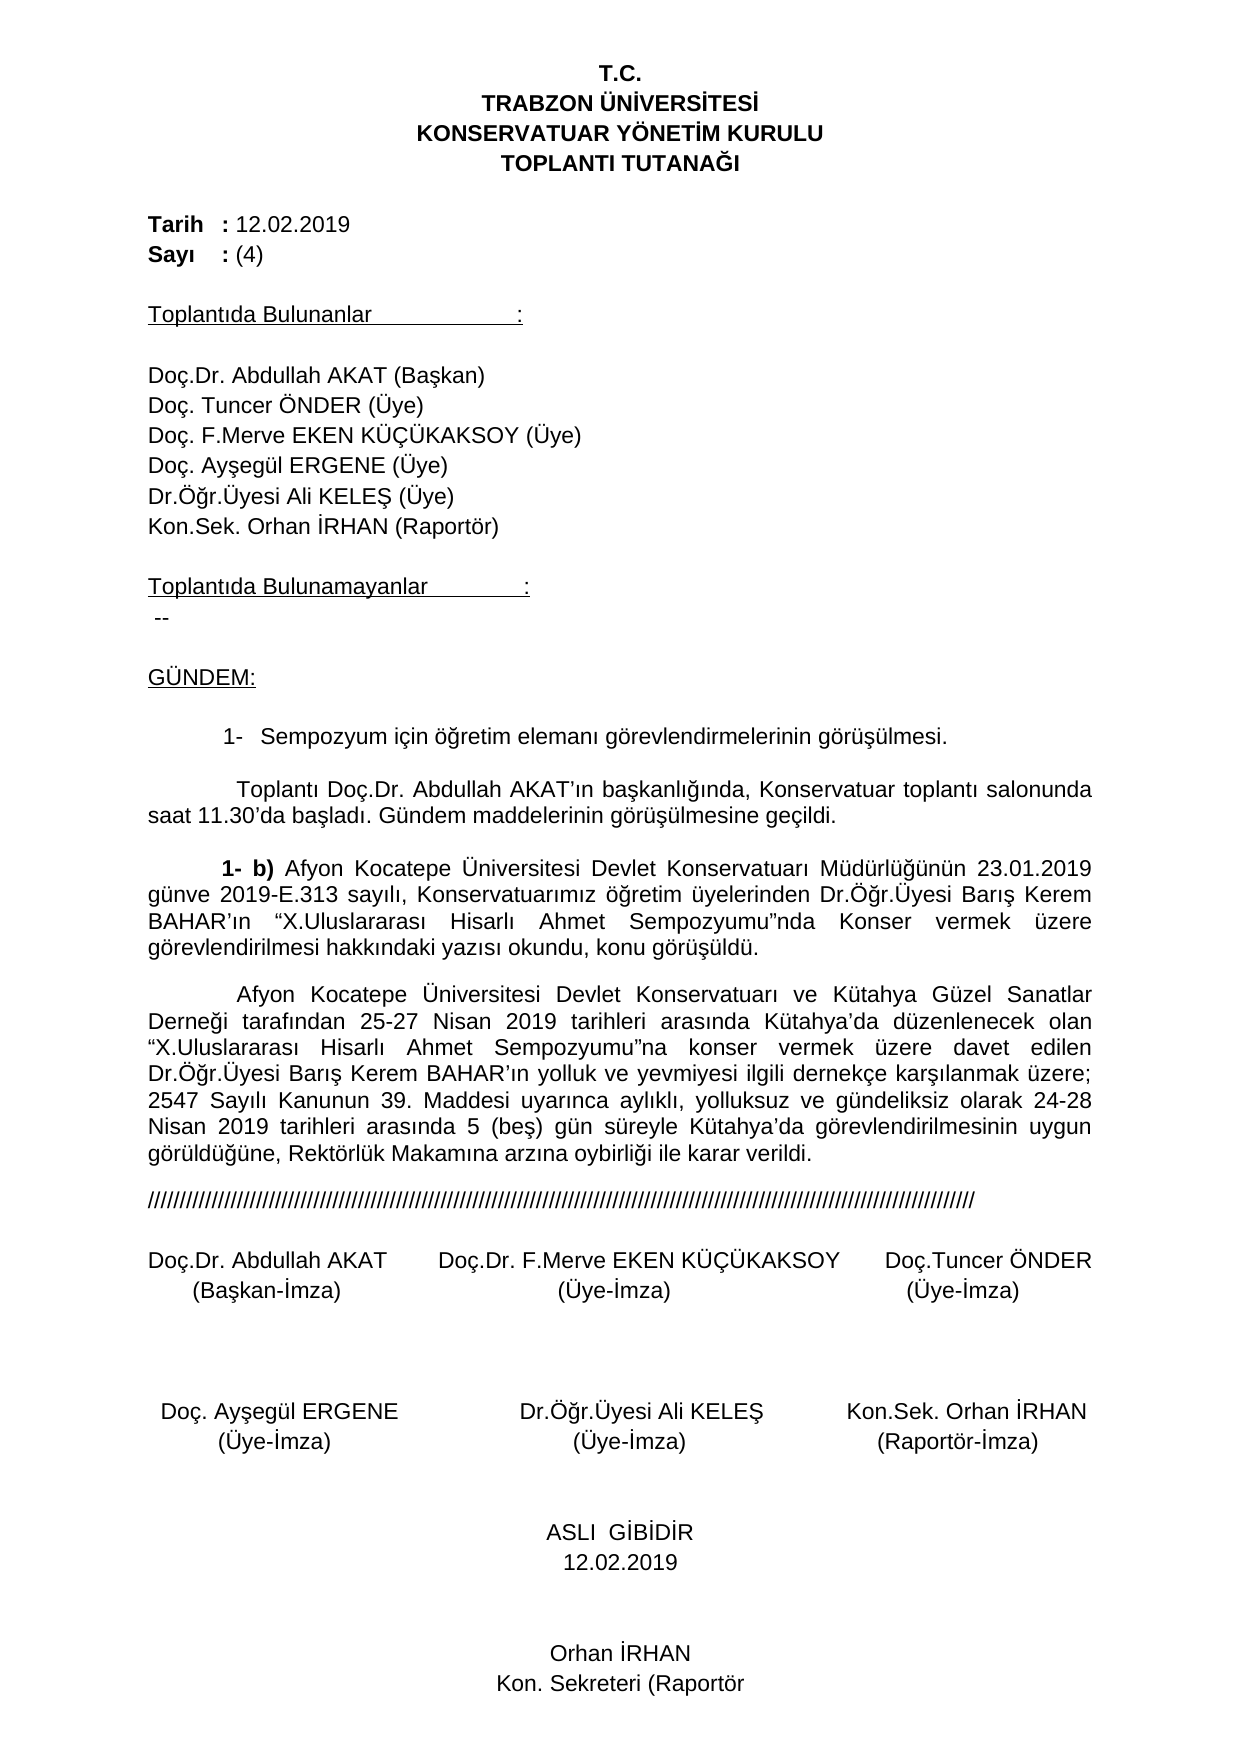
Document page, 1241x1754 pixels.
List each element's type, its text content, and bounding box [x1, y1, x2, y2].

text GÜNDEM: [148, 664, 1093, 690]
text (Başkan-İmza) (Üye-İmza) (Üye-İmza) [148, 1277, 1093, 1304]
text -- [148, 603, 1093, 630]
text Toplantıda Bulunanlar : [148, 301, 1093, 328]
text Sayı : (4) [148, 241, 1093, 267]
text Dr.Öğr.Üyesi Ali KELEŞ (Üye) [148, 483, 1093, 509]
list Sempozyum için öğretim elemanı görevlendirmelerinin görüşülmesi. [223, 723, 1093, 750]
list Toplantı Doç.Dr. Abdullah AKAT’ın başkanlığında, Konservatuar toplantı salonunda saat 11.30’da başladı. Gündem maddelerinin görüşülmesine geçildi. [148, 776, 1093, 829]
text TRABZON ÜNİVERSİTESİ [148, 90, 1093, 116]
text Toplantıda Bulunamayanlar : [148, 573, 1093, 600]
text Afyon Kocatepe Üniversitesi Devlet Konservatuarı ve Kütahya Güzel Sanatlar Derneği tarafından 25-27 Nisan 2019 tarihleri arasında Kütahya’da düzenlenecek olan “X.Uluslararası Hisarlı Ahmet Sempozyumu”na konser vermek üzere davet edilen Dr.Öğr.Üyesi Barış Kerem BAHAR’ın yolluk ve yevmiyesi ilgili dernekçe karşılanmak üzere; 2547 Sayılı Kanunun 39. Maddesi uyarınca aylıklı, yolluksuz ve gündeliksiz olarak 24-28 Nisan 2019 tarihleri arasında 5 (beş) gün süreyle Kütahya’da görevlendirilmesinin uygun görüldüğüne, Rektörlük Makamına arzına oybirliği ile karar verildi. [148, 981, 1093, 1166]
text Doç.Dr. Abdullah AKAT Doç.Dr. F.Merve EKEN KÜÇÜKAKSOY Doç.Tuncer ÖNDER [148, 1247, 1093, 1273]
text KONSERVATUAR YÖNETİM KURULU [148, 120, 1093, 147]
text Doç.Dr. Abdullah AKAT (Başkan) [148, 362, 1093, 388]
text ASLI GİBİDİR [148, 1519, 1093, 1545]
text Doç. Ayşegül ERGENE (Üye) [148, 452, 1093, 479]
text TOPLANTI TUTANAĞI [148, 150, 1093, 177]
text ////////////////////////////////////////////////////////////////////////////////////////////////////////////////////////////////// [148, 1187, 1093, 1213]
text Doç. Ayşegül ERGENE Dr.Öğr.Üyesi Ali KELEŞ Kon.Sek. Orhan İRHAN [148, 1398, 1093, 1424]
text 12.02.2019 [148, 1549, 1093, 1576]
text Orhan İRHAN [148, 1640, 1093, 1666]
text Kon.Sek. Orhan İRHAN (Raportör) [148, 513, 1093, 539]
text 1- b) Afyon Kocatepe Üniversitesi Devlet Konservatuarı Müdürlüğünün 23.01.2019 günve 2019-E.313 sayılı, Konservatuarımız öğretim üyelerinden Dr.Öğr.Üyesi Barış Kerem BAHAR’ın “X.Uluslararası Hisarlı Ahmet Sempozyumu”nda Konser vermek üzere görevlendirilmesi hakkındaki yazısı okundu, konu görüşüldü. [148, 855, 1093, 961]
text Doç. F.Merve EKEN KÜÇÜKAKSOY (Üye) [148, 422, 1093, 449]
text Tarih : 12.02.2019 [148, 211, 1093, 237]
text T.C. [148, 60, 1093, 86]
text (Üye-İmza) (Üye-İmza) (Raportör-İmza) [148, 1428, 1093, 1455]
text Kon. Sekreteri (Raportör [148, 1670, 1093, 1696]
text Doç. Tuncer ÖNDER (Üye) [148, 392, 1093, 418]
